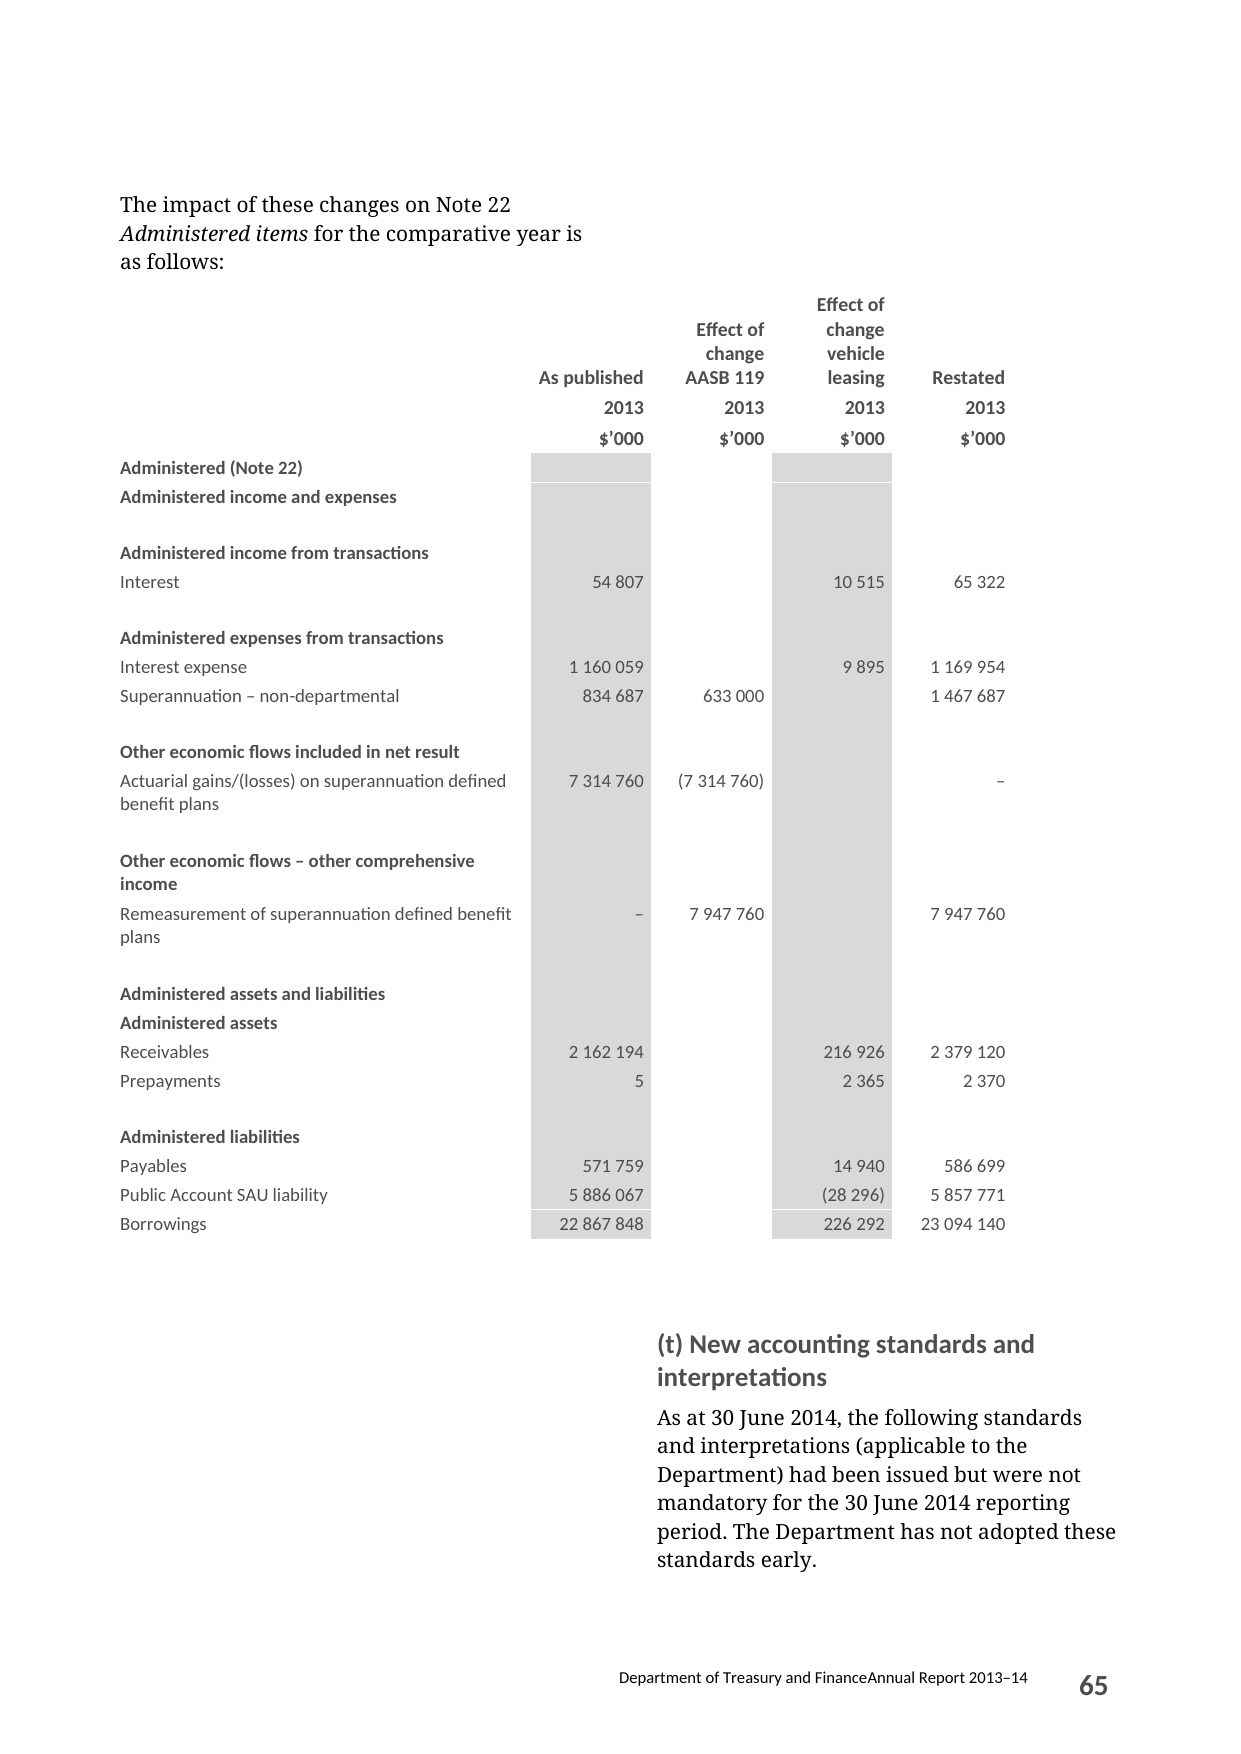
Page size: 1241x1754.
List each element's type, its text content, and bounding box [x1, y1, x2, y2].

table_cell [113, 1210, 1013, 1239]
text The impact of these changes on Note 22 Administered items for the comparative year is as follows: [120, 190, 583, 276]
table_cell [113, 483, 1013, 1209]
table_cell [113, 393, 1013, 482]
text As at 30 June 2014, the following standards and interpretations (applicable to the Department) had been issued but were not mandatory for the 30 June 2014 reporting period. The Department has not adopted these standards early. [657, 1403, 1120, 1574]
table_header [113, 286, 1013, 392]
subtitle (t) New accounting standards and interpretations [657, 1327, 1120, 1393]
